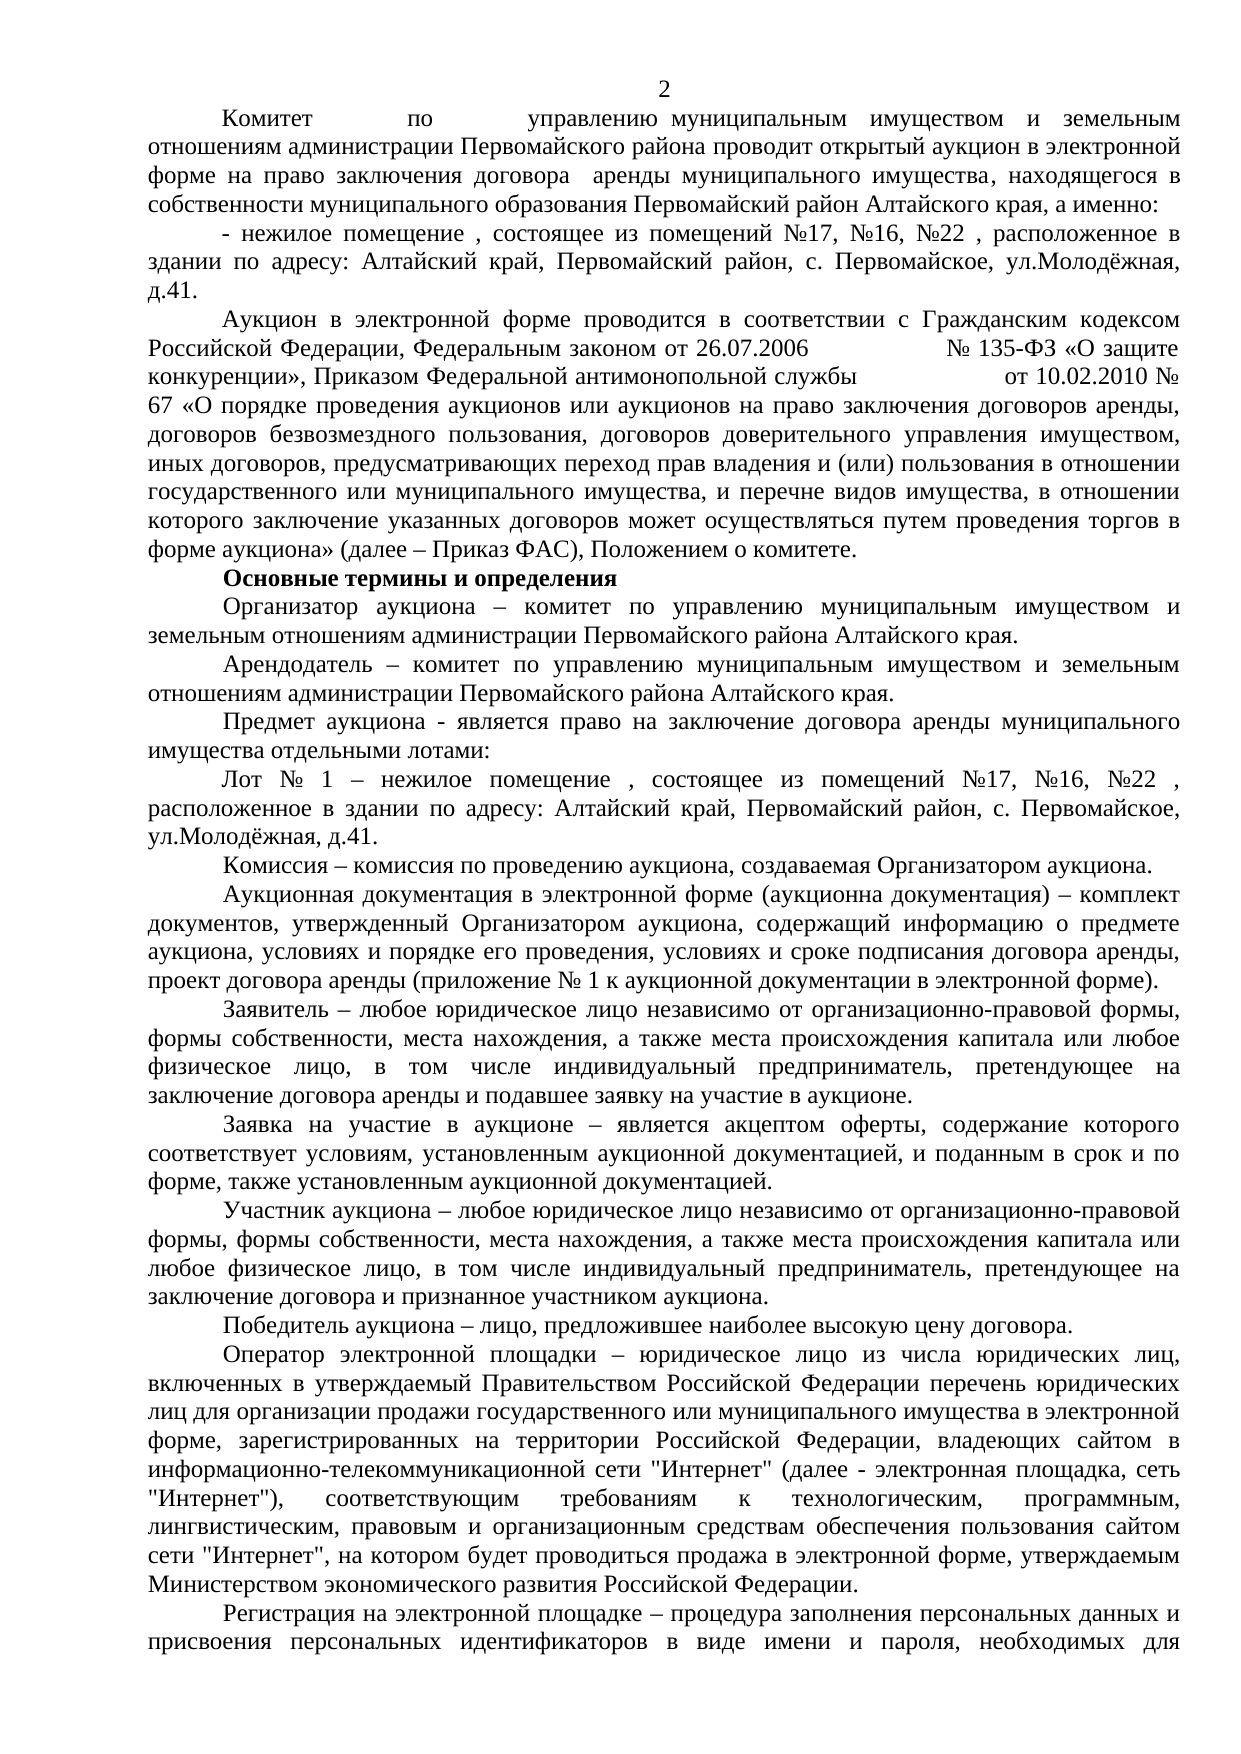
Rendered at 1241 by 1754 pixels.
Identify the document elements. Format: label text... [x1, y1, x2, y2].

text Аукцион в электронной форме проводится в соответствии с Гражданским кодексом Российской Федерации, Федеральным законом от 26.07.2006 № 135-ФЗ «О защите конкуренции», Приказом Федеральной антимонопольной службы от 10.02.2010 № 67 «О порядке проведения аукционов или аукционов на право заключения договоров аренды, договоров безвозмездного пользования, договоров доверительного управления имуществом, иных договоров, предусматривающих переход прав владения и (или) пользования в отношении государственного или муниципального имущества, и перечне видов имущества, в отношении которого заключение указанных договоров может осуществляться путем проведения торгов в форме аукциона» (далее – Приказ ФАС), Положением о комитете. [148, 304, 1181, 563]
text Аукционная документация в электронной форме (аукционна документация) – комплект документов, утвержденный Организатором аукциона, содержащий информацию о предмете аукциона, условиях и порядке его проведения, условиях и сроке подписания договора аренды, проект договора аренды (приложение № 1 к аукционной документации в электронной форме). [148, 879, 1181, 994]
text Лот № 1 – нежилое помещение , состоящее из помещений №17, №16, №22 , расположенное в здании по адресу: Алтайский край, Первомайский район, с. Первомайское, ул.Молодёжная, д.41. [148, 764, 1181, 850]
text Оператор электронной площадки – юридическое лицо из числа юридических лиц, включенных в утверждаемый Правительством Российской Федерации перечень юридических лиц для организации продажи государственного или муниципального имущества в электронной форме, зарегистрированных на территории Российской Федерации, владеющих сайтом в информационно-телекоммуникационной сети "Интернет" (далее - электронная площадка, сеть "Интернет"), соответствующим требованиям к технологическим, программным, лингвистическим, правовым и организационным средствам обеспечения пользования сайтом сети "Интернет", на котором будет проводиться продажа в электронной форме, утверждаемым Министерством экономического развития Российской Федерации. [148, 1339, 1181, 1598]
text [148, 1598, 1181, 1655]
text Участник аукциона – любое юридическое лицо независимо от организационно-правовой формы, формы собственности, места нахождения, а также места происхождения капитала или любое физическое лицо, в том числе индивидуальный предприниматель, претендующее на заключение договора и признанное участником аукциона. [148, 1195, 1181, 1310]
text Организатор аукциона – комитет по управлению муниципальным имуществом и земельным отношениям администрации Первомайского района Алтайского края. [148, 591, 1181, 649]
text Заявка на участие в аукционе – является акцептом оферты, содержание которого соответствует условиям, установленным аукционной документацией, и поданным в срок и по форме, также установленным аукционной документацией. [148, 1109, 1181, 1195]
text - нежилое помещение , состоящее из помещений №17, №16, №22 , расположенное в здании по адресу: Алтайский край, Первомайский район, с. Первомайское, ул.Молодёжная, д.41. [148, 218, 1181, 304]
text Комитет по управлению муниципальным имуществом и земельным отношениям администрации Первомайского района проводит открытый аукцион в электронной форме на право заключения договора аренды муниципального имущества, находящегося в собственности муниципального образования Первомайский район Алтайского края, а именно: [148, 103, 1181, 218]
text Победитель аукциона – лицо, предложившее наиболее высокую цену договора. [148, 1310, 1181, 1339]
text Предмет аукциона - является право на заключение договора аренды муниципального имущества отдельными лотами: [148, 706, 1181, 764]
text Комиссия – комиссия по проведению аукциона, создаваемая Организатором аукциона. [148, 850, 1181, 879]
text Арендодатель – комитет по управлению муниципальным имуществом и земельным отношениям администрации Первомайского района Алтайского края. [148, 649, 1181, 706]
text Заявитель – любое юридическое лицо независимо от организационно-правовой формы, формы собственности, места нахождения, а также места происхождения капитала или любое физическое лицо, в том числе индивидуальный предприниматель, претендующее на заключение договора аренды и подавшее заявку на участие в аукционе. [148, 994, 1181, 1109]
text Основные термины и определения [148, 563, 1181, 591]
